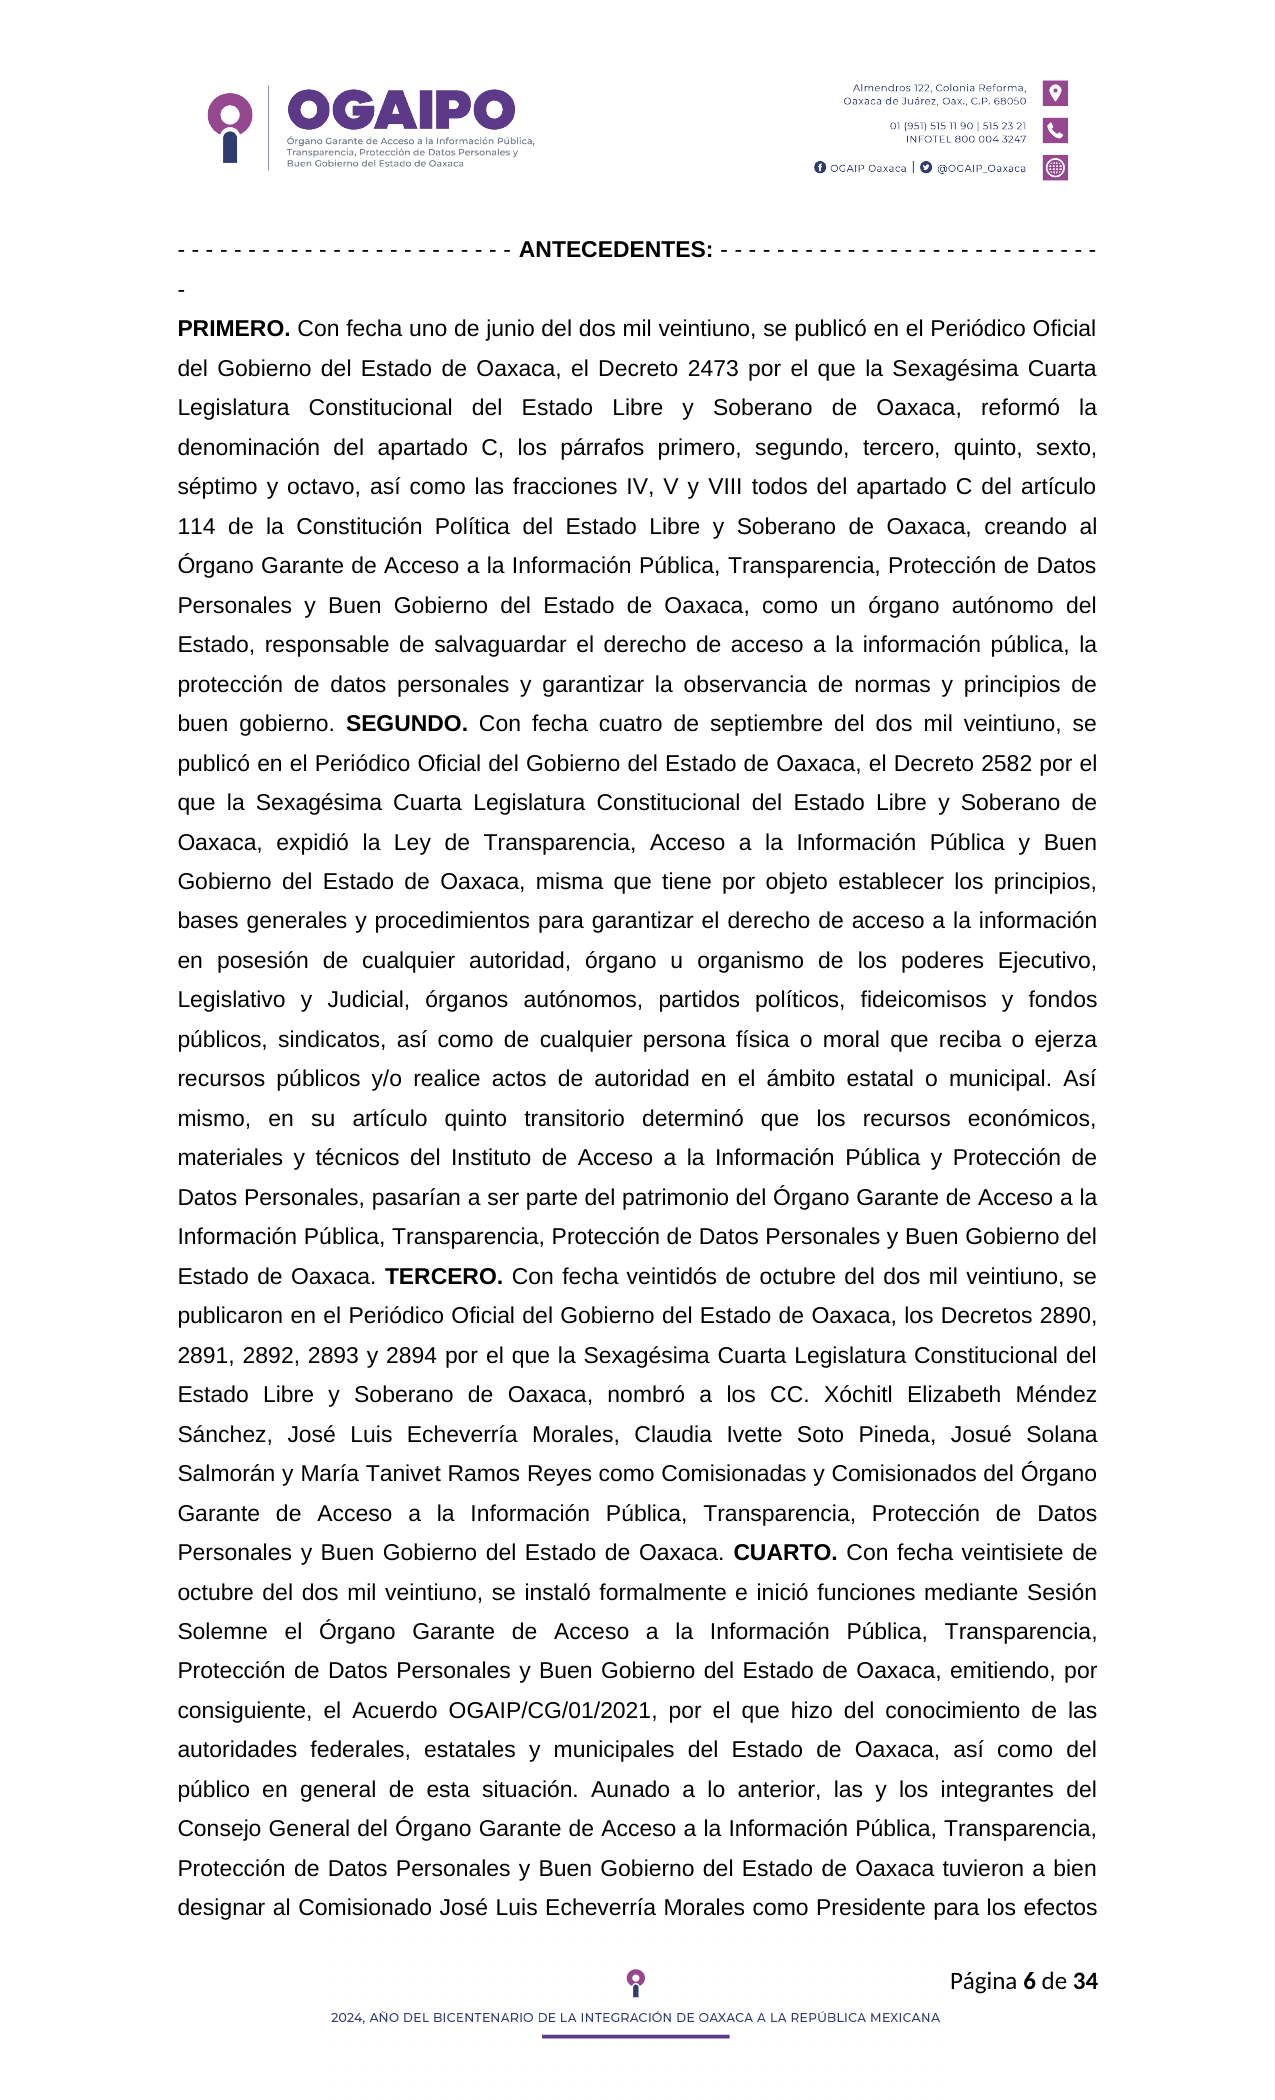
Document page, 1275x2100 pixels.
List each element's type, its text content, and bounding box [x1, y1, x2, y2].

picture [131, 44, 1144, 213]
picture [326, 1923, 949, 2099]
